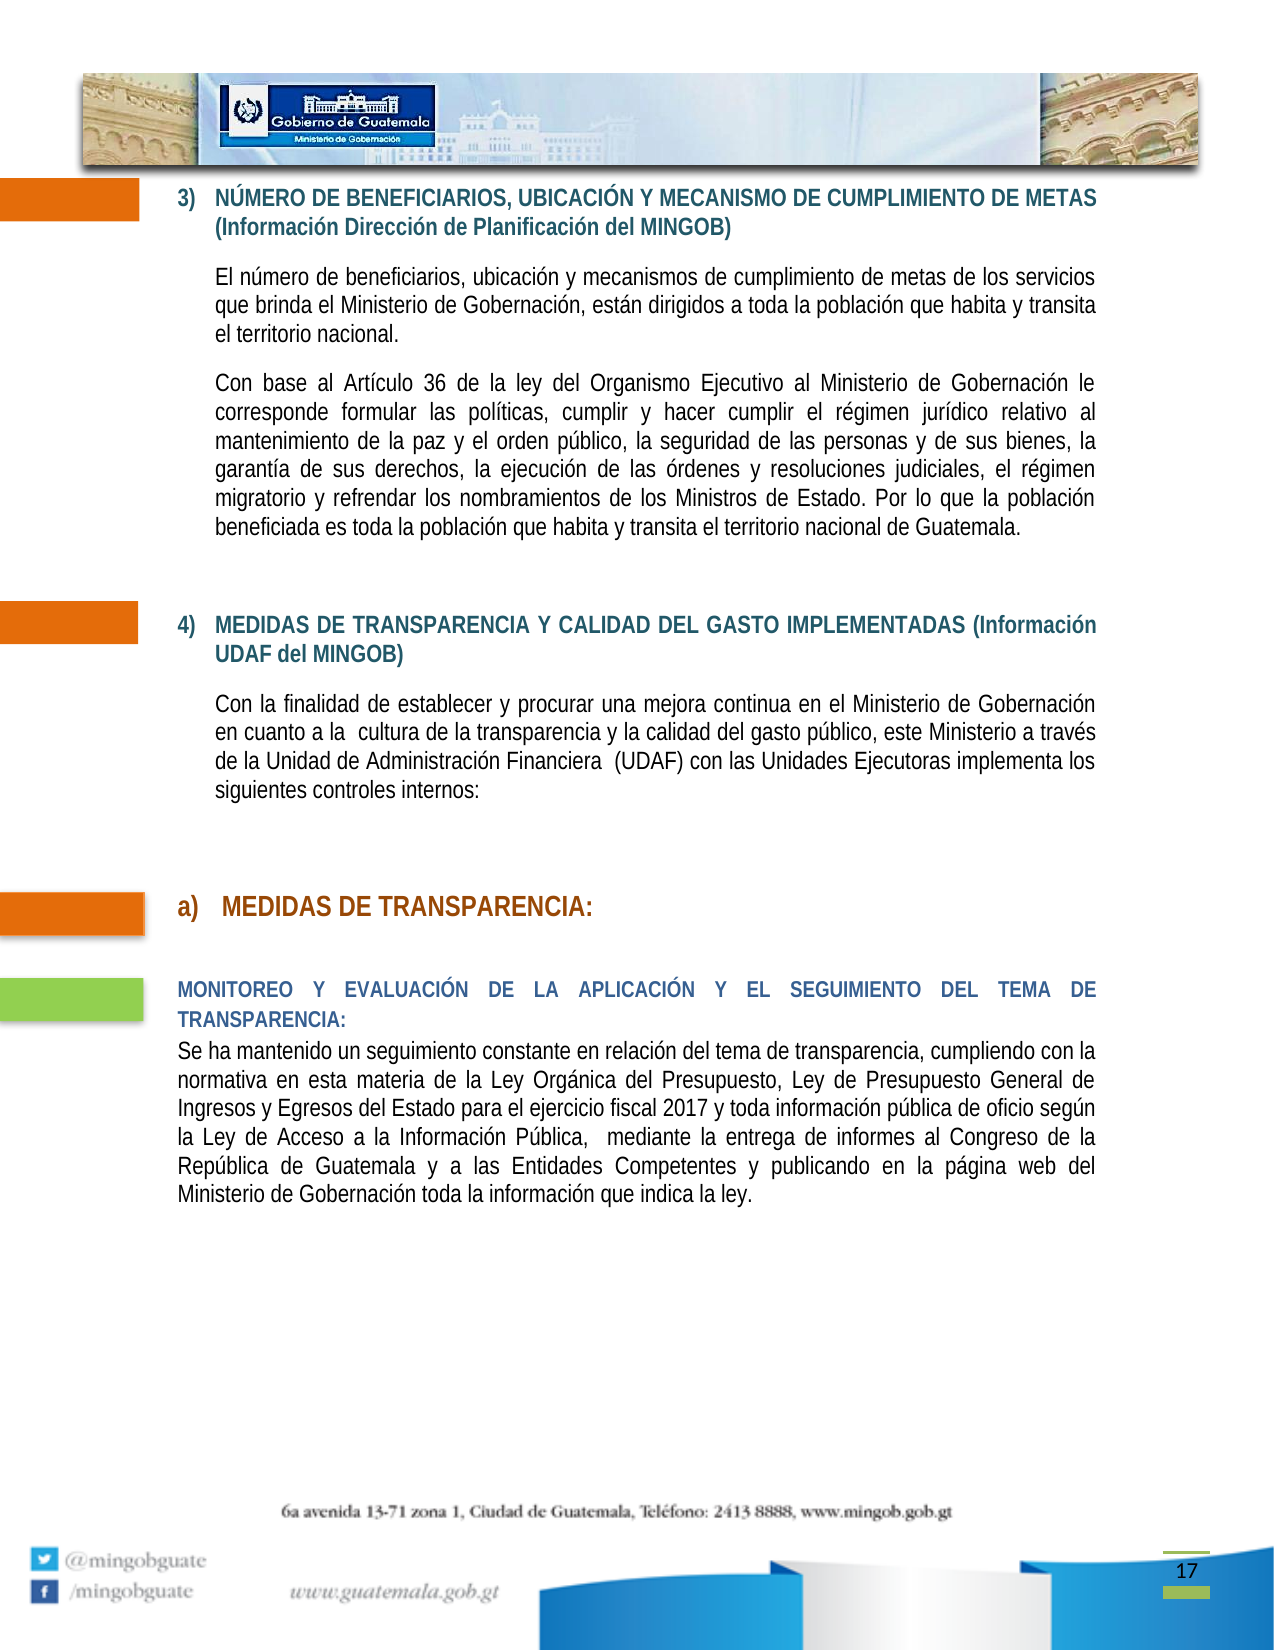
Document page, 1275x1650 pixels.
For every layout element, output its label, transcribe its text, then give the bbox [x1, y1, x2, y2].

text El número de beneficiarios, ubicación y mecanismos de cumplimiento de metas de los servicios que brinda el Ministerio de Gobernación, están dirigidos a toda la población que habita y transita el territorio nacional. [215, 262, 1098, 347]
text Con base al Artículo 36 de la ley del Organismo Ejecutivo al Ministerio de Gobernación le corresponde formular las políticas, cumplir y hacer cumplir el régimen jurídico relativo al mantenimiento de la paz y el orden público, la seguridad de las personas y de sus bienes, la garantía de sus derechos, la ejecución de las órdenes y resoluciones judiciales, el régimen migratorio y refrendar los nombramientos de los Ministros de Estado. Por lo que la población beneficiada es toda la población que habita y transita el territorio nacional de Guatemala. [215, 368, 1098, 540]
text Se ha mantenido un seguimiento constante en relación del tema de transparencia, cumpliendo con la normativa en esta materia de la Ley Orgánica del Presupuesto, Ley de Presupuesto General de Ingresos y Egresos del Estado para el ejercicio fiscal 2017 y toda información pública de oficio según la Ley de Acceso a la Información Pública, mediante la entrega de informes al Congreso de la República de Guatemala y a las Entidades Competentes y publicando en la página web del Ministerio de Gobernación toda la información que indica la ley. [177, 1036, 1098, 1208]
subtitle MEDIDAS DE TRANSPARENCIA Y CALIDAD DEL GASTO IMPLEMENTADAS (Información UDAF del MINGOB) [177, 611, 1098, 668]
picture [0, 1477, 1274, 1650]
subtitle MEDIDAS DE TRANSPARENCIA: [177, 889, 1098, 923]
picture [83, 73, 1198, 165]
text Con la finalidad de establecer y procurar una mejora continua en el Ministerio de Gobernación en cuanto a la cultura de la transparencia y la calidad del gasto público, este Ministerio a través de la Unidad de Administración Financiera (UDAF) con las Unidades Ejecutoras implementa los siguientes controles internos: [215, 689, 1098, 803]
subtitle NÚMERO DE BENEFICIARIOS, UBICACIÓN Y MECANISMO DE CUMPLIMIENTO DE METAS (Información Dirección de Planificación del MINGOB) [177, 183, 1098, 241]
subtitle MONITOREO Y EVALUACIÓN DE LA APLICACIÓN Y EL SEGUIMIENTO DEL TEMA DE TRANSPARENCIA: [177, 976, 1098, 1032]
